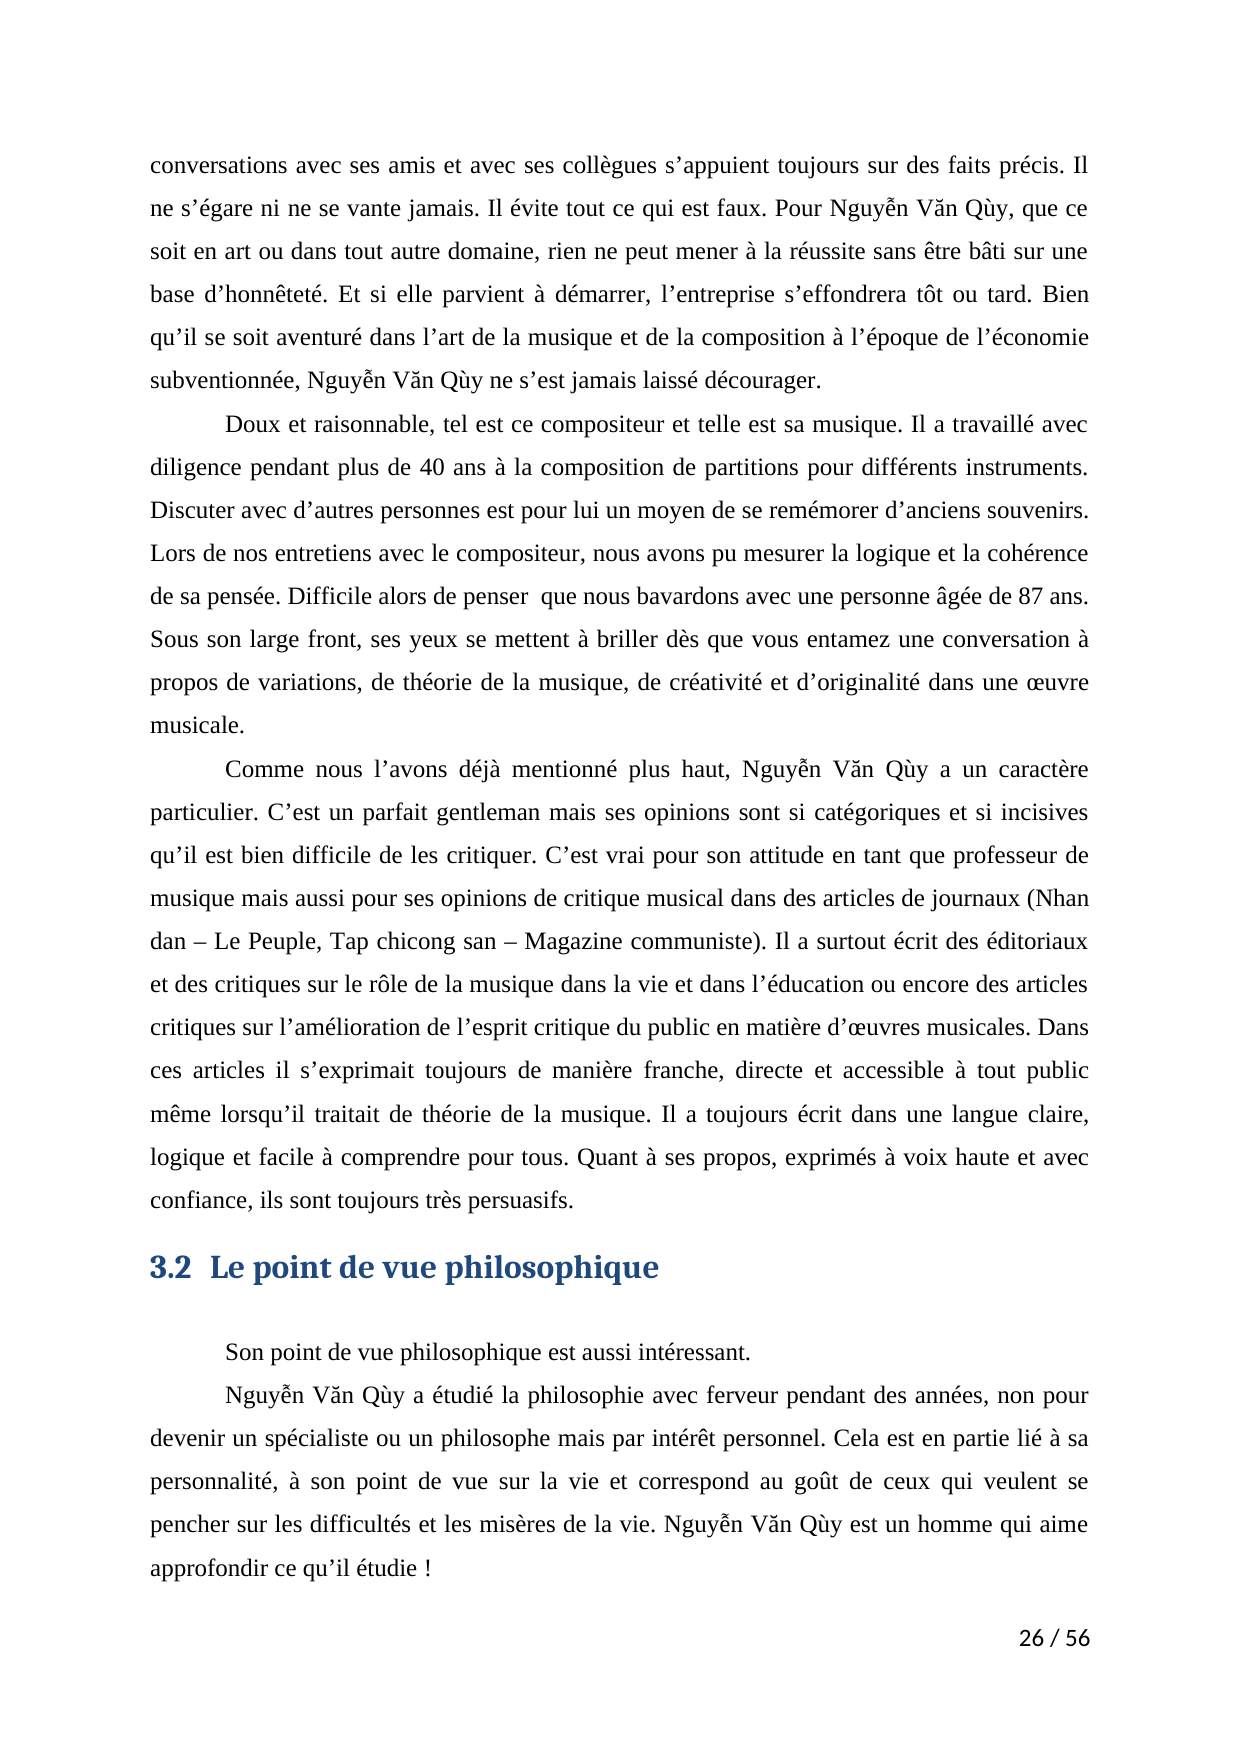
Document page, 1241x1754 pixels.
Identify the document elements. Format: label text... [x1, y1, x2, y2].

text Nguyễn Văn Qùy a étudié la philosophie avec ferveur pendant des années, non pour devenir un spécialiste ou un philosophe mais par intérêt personnel. Cela est en partie lié à sa personnalité, à son point de vue sur la vie et correspond au goût de ceux qui veulent se pencher sur les difficultés et les misères de la vie. Nguyễn Văn Qùy est un homme qui aime approfondir ce qu’il étudie ! [150, 1380, 1090, 1581]
subtitle Le point de vue philosophique [150, 1249, 1090, 1331]
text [150, 150, 1090, 394]
text Doux et raisonnable, tel est ce compositeur et telle est sa musique. Il a travaillé avec diligence pendant plus de 40 ans à la composition de partitions pour différents instruments. Discuter avec d’autres personnes est pour lui un moyen de se remémorer d’anciens souvenirs. Lors de nos entretiens avec le compositeur, nous avons pu mesurer la logique et la cohérence de sa pensée. Difficile alors de penser que nous bavardons avec une personne âgée de 87 ans. Sous son large front, ses yeux se mettent à briller dès que vous entamez une conversation à propos de variations, de théorie de la musique, de créativité et d’originalité dans une œuvre musicale. [150, 409, 1090, 739]
text Comme nous l’avons déjà mentionné plus haut, Nguyễn Văn Qùy a un caractère particulier. C’est un parfait gentleman mais ses opinions sont si catégoriques et si incisives qu’il est bien difficile de les critiquer. C’est vrai pour son attitude en tant que professeur de musique mais aussi pour ses opinions de critique musical dans des articles de journaux (Nhan dan – Le Peuple, Tap chicong san – Magazine communiste). Il a surtout écrit des éditoriaux et des critiques sur le rôle de la musique dans la vie et dans l’éducation ou encore des articles critiques sur l’amélioration de l’esprit critique du public en matière d’œuvres musicales. Dans ces articles il s’exprimait toujours de manière franche, directe et accessible à tout public même lorsqu’il traitait de théorie de la musique. Il a toujours écrit dans une langue claire, logique et facile à comprendre pour tous. Quant à ses propos, exprimés à voix haute et avec confiance, ils sont toujours très persuasifs. [150, 754, 1090, 1214]
text Son point de vue philosophique est aussi intéressant. [150, 1337, 1090, 1366]
